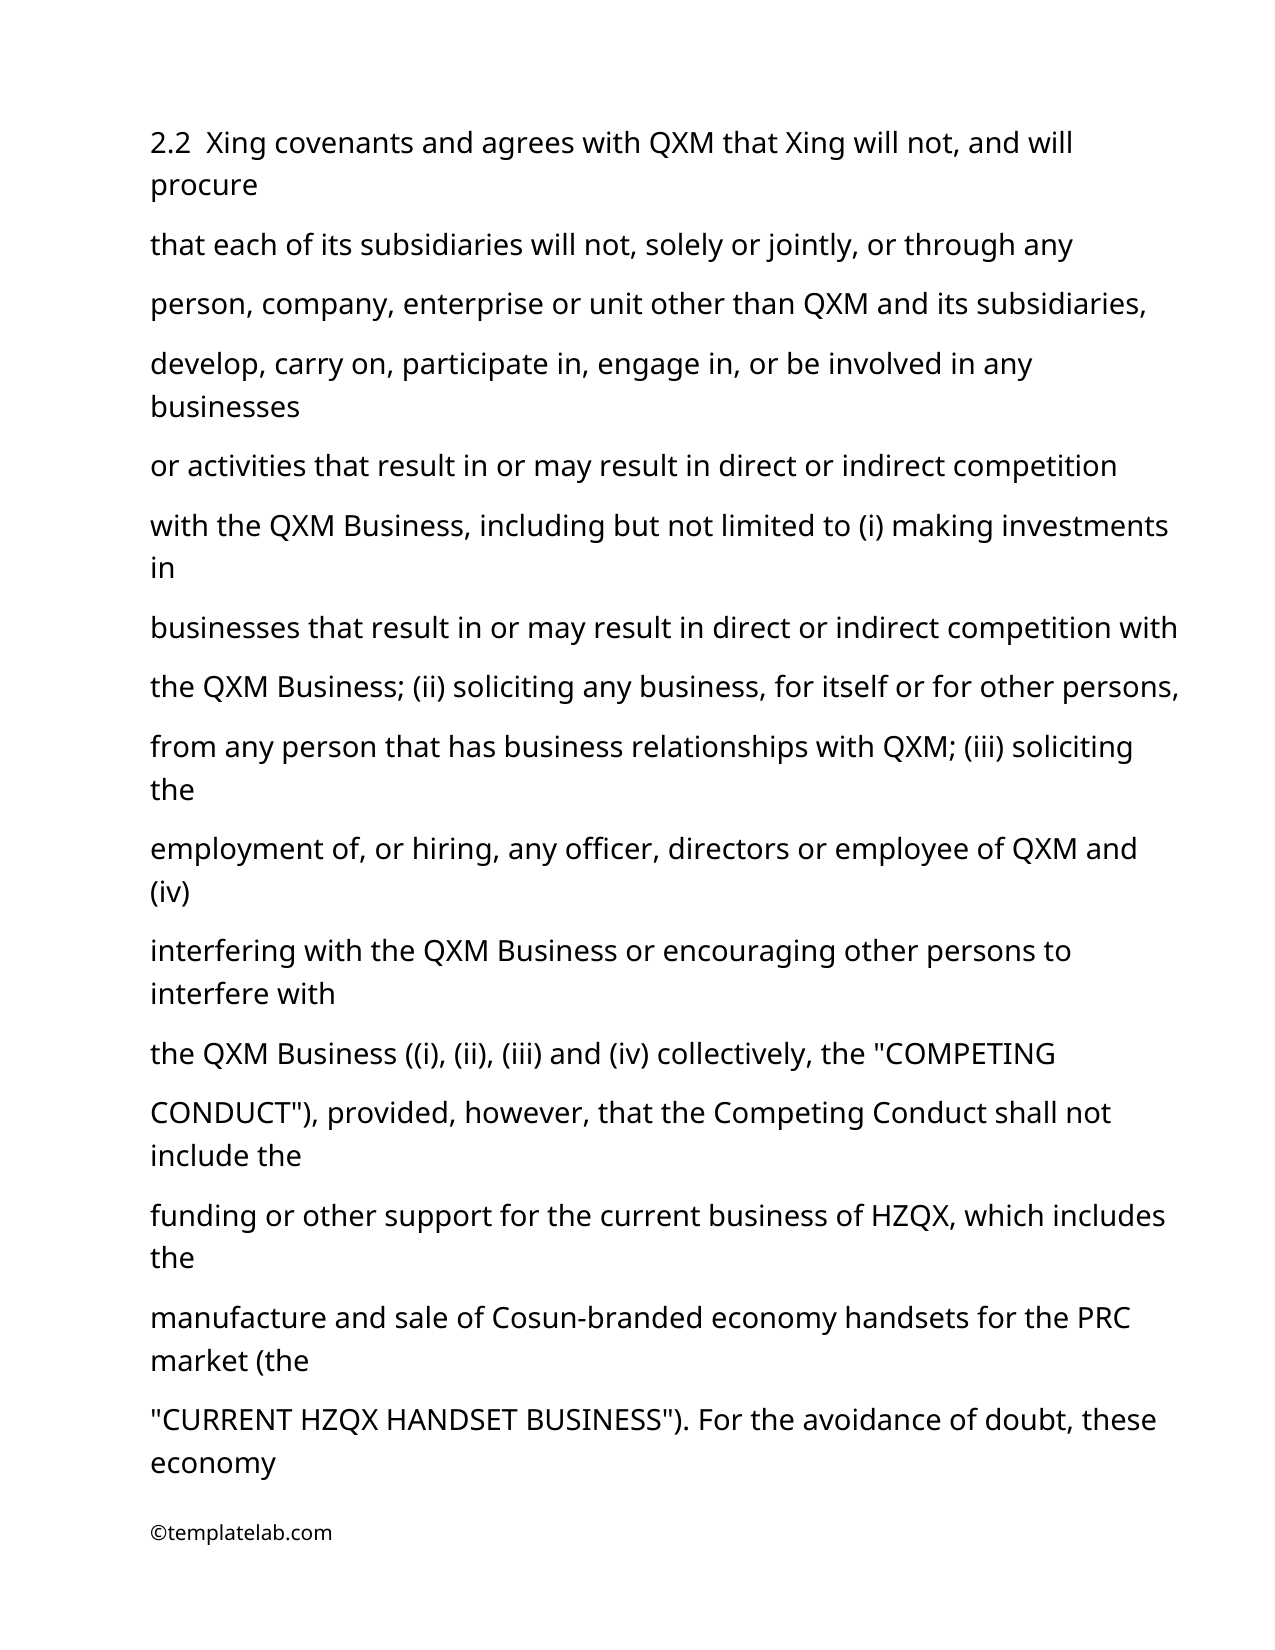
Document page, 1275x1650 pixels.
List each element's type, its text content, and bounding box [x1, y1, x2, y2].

text CONDUCT"), provided, however, that the Competing Conduct shall not include the [150, 1092, 1181, 1175]
text manufacture and sale of Cosun-branded economy handsets for the PRC market (the [150, 1297, 1181, 1379]
text from any person that has business relationships with QXM; (iii) soliciting the [150, 726, 1181, 809]
text person, company, enterprise or unit other than QXM and its subsidiaries, [150, 284, 1181, 323]
text the QXM Business; (ii) soliciting any business, for itself or for other persons, [150, 667, 1181, 706]
text 2.2 Xing covenants and agrees with QXM that Xing will not, and will procure [150, 122, 1181, 204]
text the QXM Business ((i), (ii), (iii) and (iv) collectively, the "COMPETING [150, 1033, 1181, 1073]
text that each of its subsidiaries will not, solely or jointly, or through any [150, 224, 1181, 264]
text businesses that result in or may result in direct or indirect competition with [150, 607, 1181, 647]
text develop, carry on, participate in, engage in, or be involved in any businesses [150, 343, 1181, 426]
text funding or other support for the current business of HZQX, which includes the [150, 1195, 1181, 1277]
text interfering with the QXM Business or encouraging other persons to interfere with [150, 931, 1181, 1013]
text "CURRENT HZQX HANDSET BUSINESS"). For the avoidance of doubt, these economy [150, 1399, 1181, 1482]
text employment of, or hiring, any officer, directors or employee of QXM and (iv) [150, 828, 1181, 911]
text with the QXM Business, including but not limited to (i) making investments in [150, 505, 1181, 587]
text or activities that result in or may result in direct or indirect competition [150, 445, 1181, 485]
